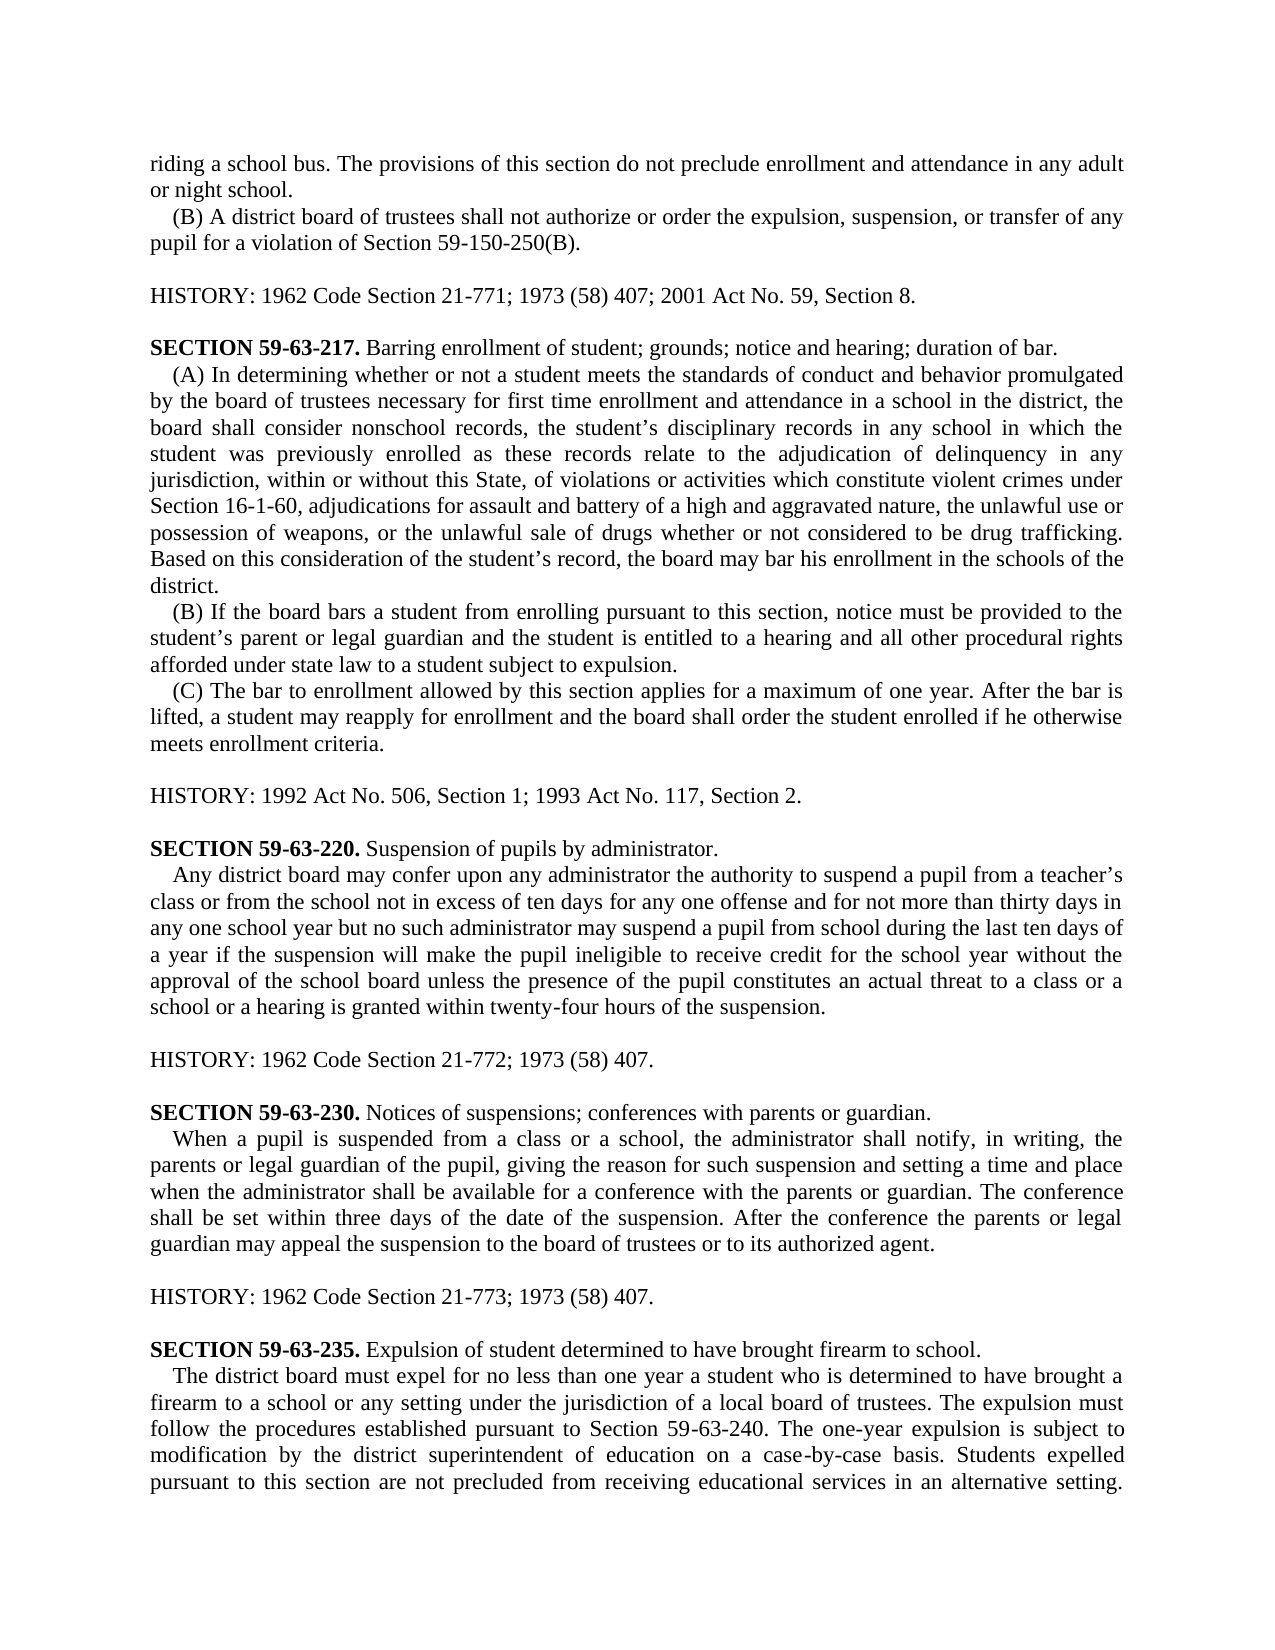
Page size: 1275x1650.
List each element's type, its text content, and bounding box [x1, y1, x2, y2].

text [150, 150, 1125, 203]
text (C) The bar to enrollment allowed by this section applies for a maximum of one year. After the bar is lifted, a student may reapply for enrollment and the board shall order the student enrolled if he otherwise meets enrollment criteria. [150, 677, 1125, 756]
text HISTORY: 1992 Act No. 506, Section 1; 1993 Act No. 117, Section 2. [150, 782, 1125, 809]
text SECTION 59-63-217. Barring enrollment of student; grounds; notice and hearing; duration of bar. [150, 334, 1125, 361]
text HISTORY: 1962 Code Section 21-772; 1973 (58) 407. [150, 1046, 1125, 1072]
text (A) In determining whether or not a student meets the standards of conduct and behavior promulgated by the board of trustees necessary for first time enrollment and attendance in a school in the district, the board shall consider nonschool records, the student’s disciplinary records in any school in which the student was previously enrolled as these records relate to the adjudication of delinquency in any jurisdiction, within or without this State, of violations or activities which constitute violent crimes under Section 16-1-60, adjudications for assault and battery of a high and aggravated nature, the unlawful use or possession of weapons, or the unlawful sale of drugs whether or not considered to be drug trafficking. Based on this consideration of the student’s record, the board may bar his enrollment in the schools of the district. [150, 361, 1125, 598]
text HISTORY: 1962 Code Section 21-771; 1973 (58) 407; 2001 Act No. 59, Section 8. [150, 282, 1125, 308]
text SECTION 59-63-230. Notices of suspensions; conferences with parents or guardian. [150, 1099, 1125, 1125]
text HISTORY: 1962 Code Section 21-773; 1973 (58) 407. [150, 1283, 1125, 1309]
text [150, 1362, 1125, 1494]
text (B) A district board of trustees shall not authorize or order the expulsion, suspension, or transfer of any pupil for a violation of Section 59-150-250(B). [150, 203, 1125, 255]
text Any district board may confer upon any administrator the authority to suspend a pupil from a teacher’s class or from the school not in excess of ten days for any one offense and for not more than thirty days in any one school year but no such administrator may suspend a pupil from school during the last ten days of a year if the suspension will make the pupil ineligible to receive credit for the school year without the approval of the school board unless the presence of the pupil constitutes an actual threat to a class or a school or a hearing is granted within twenty-four hours of the suspension. [150, 862, 1125, 1020]
text SECTION 59-63-235. Expulsion of student determined to have brought firearm to school. [150, 1336, 1125, 1362]
text When a pupil is suspended from a class or a school, the administrator shall notify, in writing, the parents or legal guardian of the pupil, giving the reason for such suspension and setting a time and place when the administrator shall be available for a conference with the parents or guardian. The conference shall be set within three days of the date of the suspension. After the conference the parents or legal guardian may appeal the suspension to the board of trustees or to its authorized agent. [150, 1125, 1125, 1257]
text SECTION 59-63-220. Suspension of pupils by administrator. [150, 835, 1125, 862]
text (B) If the board bars a student from enrolling pursuant to this section, notice must be provided to the student’s parent or legal guardian and the student is entitled to a hearing and all other procedural rights afforded under state law to a student subject to expulsion. [150, 598, 1125, 677]
